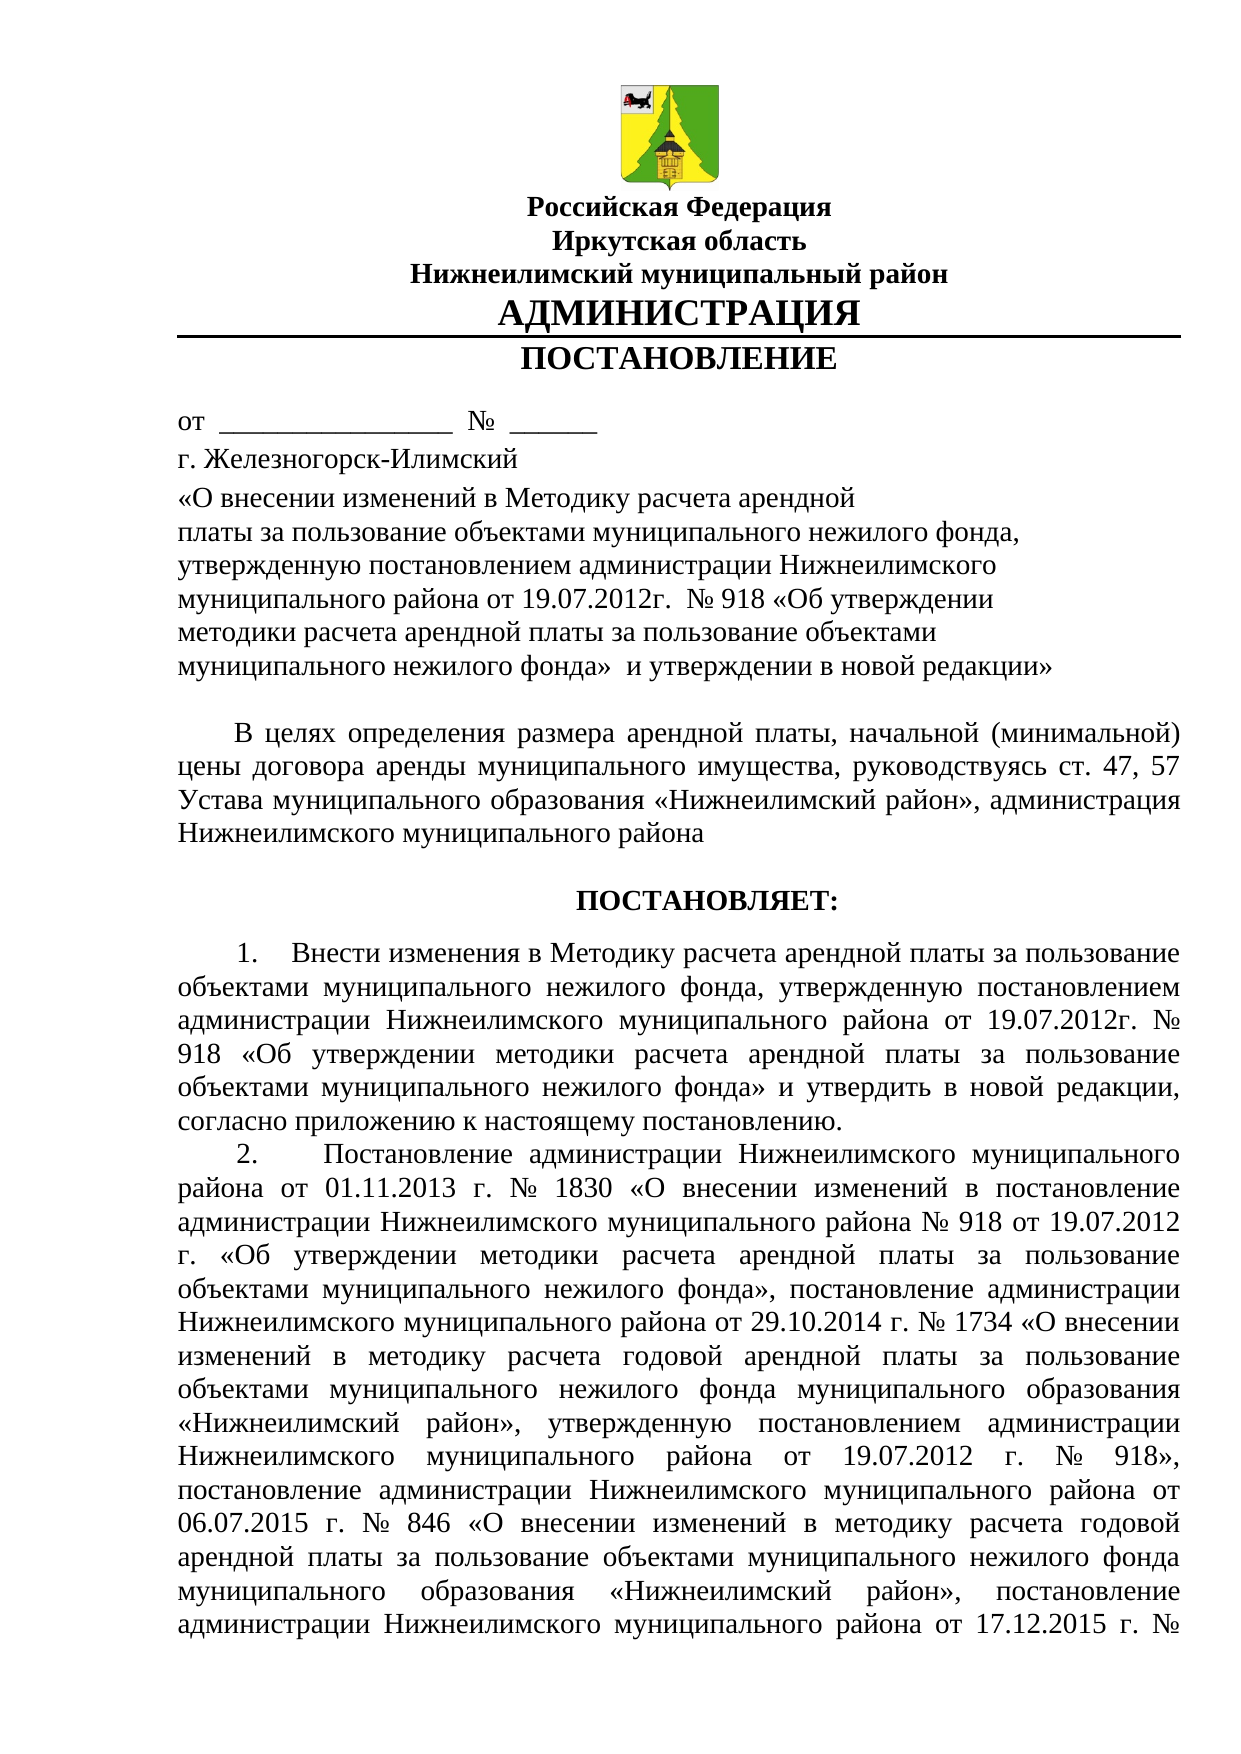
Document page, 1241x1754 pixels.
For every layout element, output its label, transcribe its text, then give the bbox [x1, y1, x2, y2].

text Иркутская область [177, 223, 1181, 256]
text платы за пользование объектами муниципального нежилого фонда, [177, 514, 1181, 547]
text Нижнеилимский муниципальный район [177, 256, 1181, 290]
picture [620, 85, 719, 191]
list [177, 1137, 1181, 1640]
text методики расчета арендной платы за пользование объектами [177, 614, 1181, 648]
text утвержденную постановлением администрации Нижнеилимского муниципального района от 19.07.2012г. № 918 «Об утверждении [177, 547, 1181, 614]
text ПОСТАНОВЛЕНИЕ [177, 338, 1181, 377]
list Внести изменения в Методику расчета арендной платы за пользование объектами муниципального нежилого фонда, утвержденную постановлением администрации Нижнеилимского муниципального района от 19.07.2012г. № 918 «Об утверждении методики расчета арендной платы за пользование объектами муниципального нежилого фонда» и утвердить в новой редакции, согласно приложению к настоящему постановлению. [177, 935, 1181, 1137]
text ПОСТАНОВЛЯЕТ: [177, 883, 1181, 916]
text муниципального нежилого фонда» и утверждении в новой редакции» [177, 648, 1181, 681]
text «О внесении изменений в Методику расчета арендной [177, 480, 1181, 514]
text от ________________ № ______ [177, 403, 1181, 437]
text АДМИНИСТРАЦИЯ [177, 290, 1181, 335]
text г. Железногорск-Илимский [177, 442, 1181, 475]
text В целях определения размера арендной платы, начальной (минимальной) цены договора аренды муниципального имущества, руководствуясь ст. 47, 57 Устава муниципального образования «Нижнеилимский район», администрация Нижнеилимского муниципального района [177, 715, 1181, 849]
title Российская Федерация [177, 189, 1181, 223]
